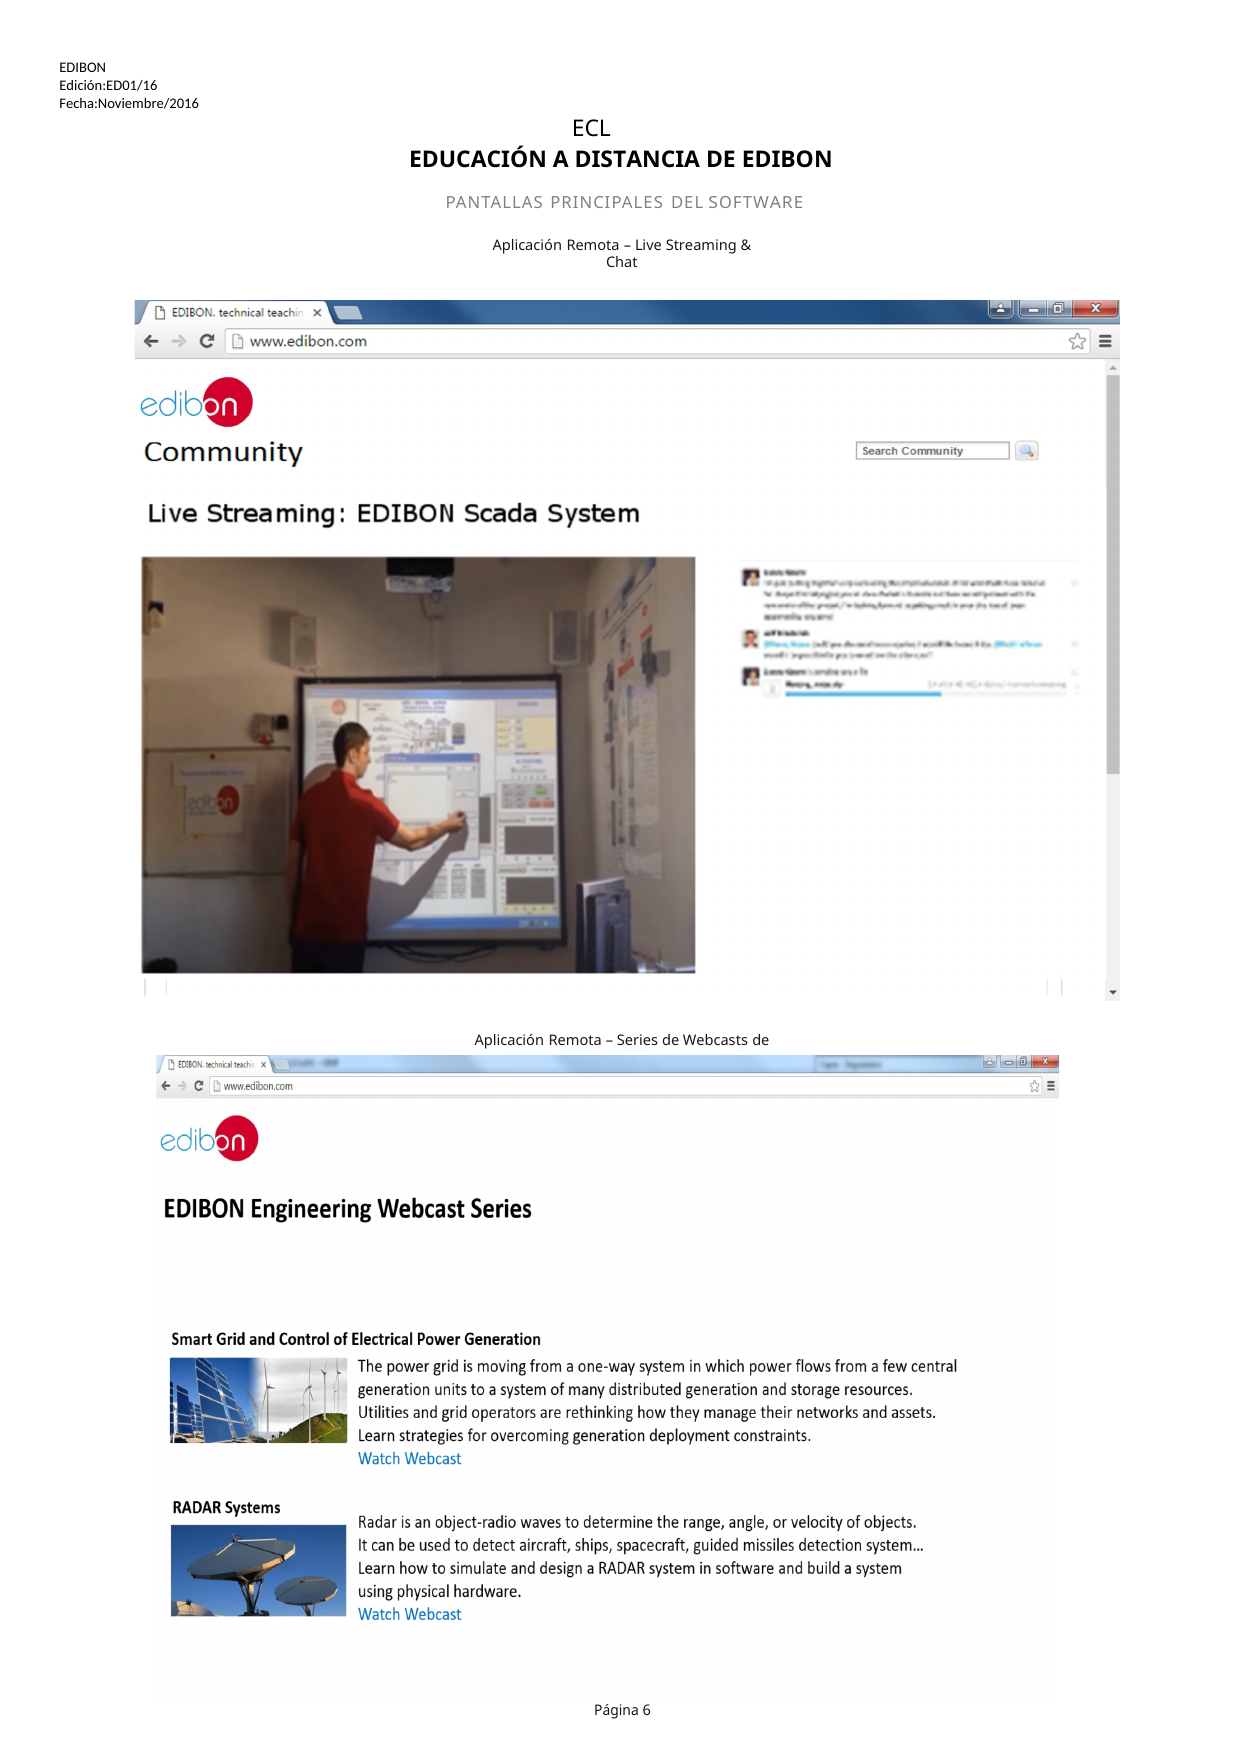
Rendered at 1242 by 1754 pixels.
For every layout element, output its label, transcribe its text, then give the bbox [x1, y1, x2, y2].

text Aplicación Remota – Live Streaming & Chat [484, 237, 759, 271]
picture [134, 300, 1120, 1001]
text PANTALLAS PRINCIPALES DEL SOFTWARE [2, 193, 1242, 213]
picture [148, 1055, 1060, 1704]
text Aplicación Remota – Series de Webcasts de EDIBON [456, 1030, 787, 1050]
